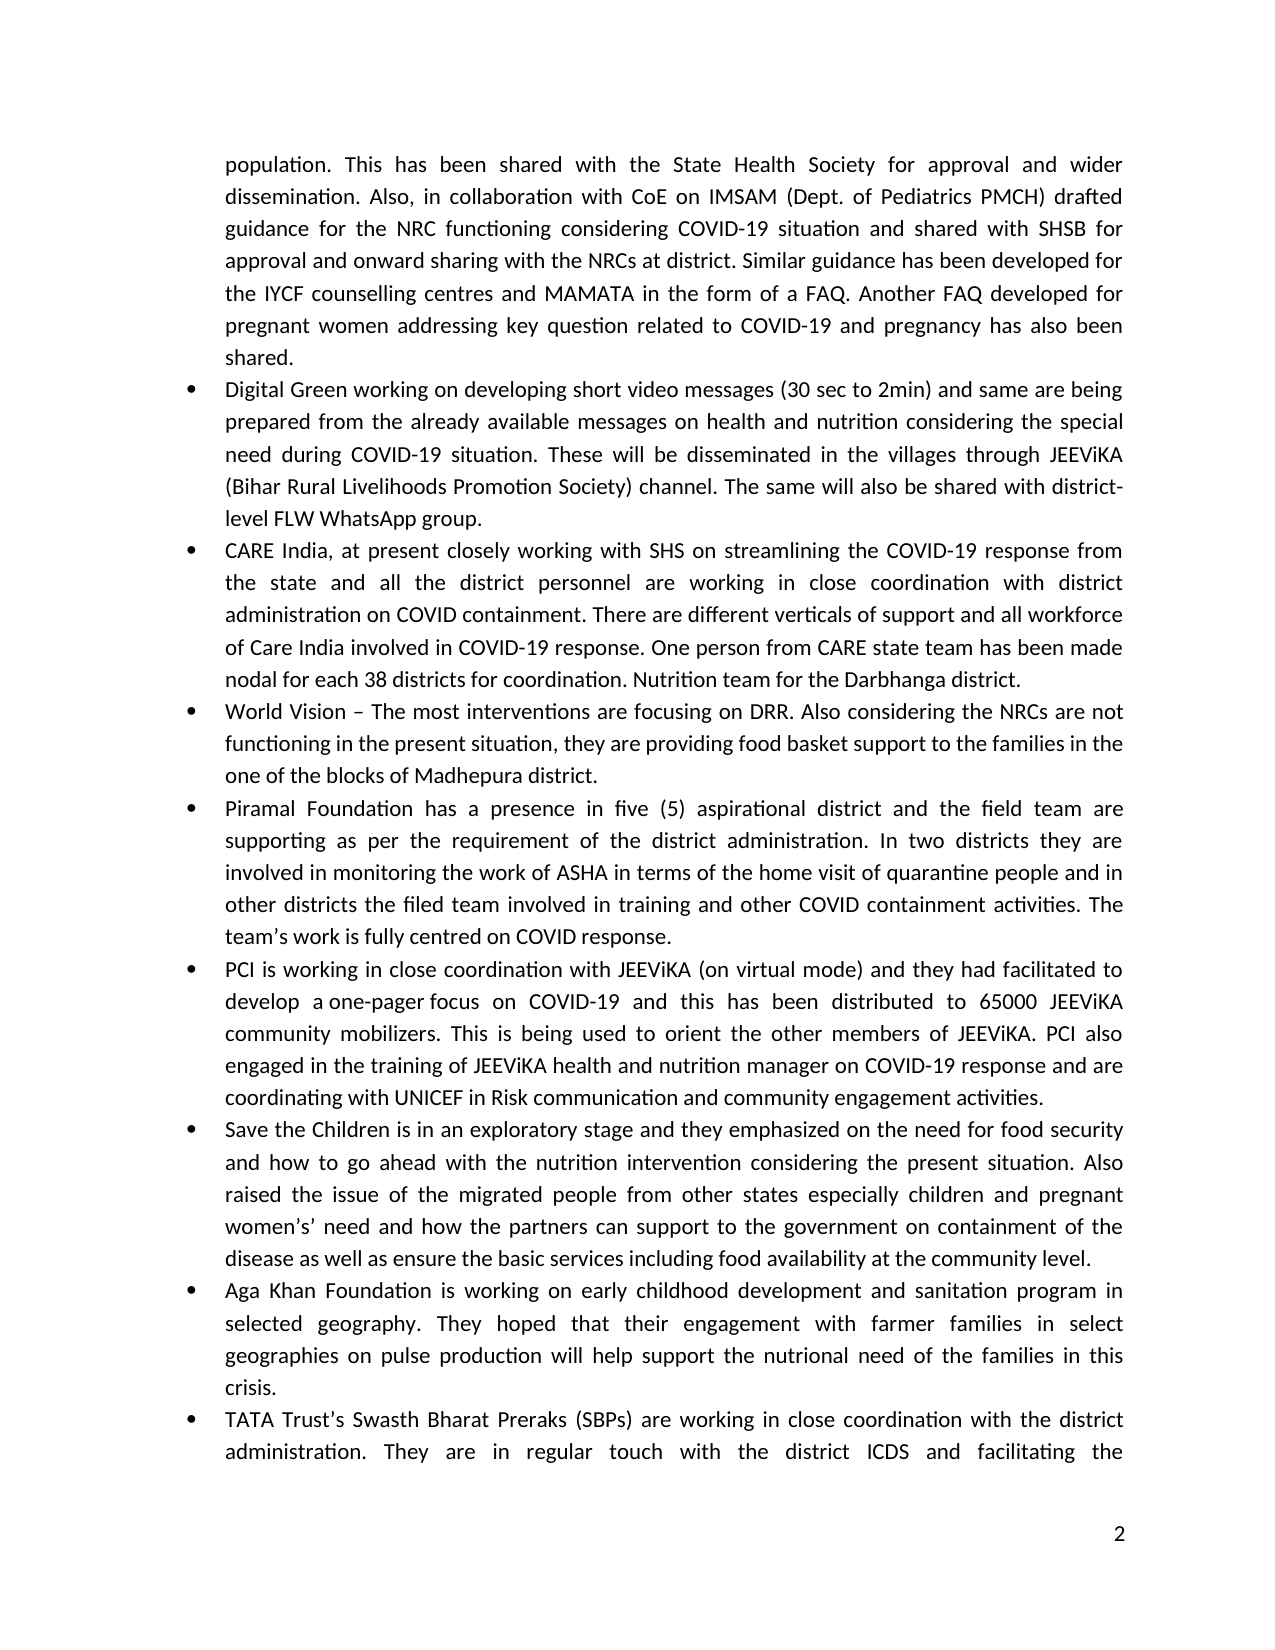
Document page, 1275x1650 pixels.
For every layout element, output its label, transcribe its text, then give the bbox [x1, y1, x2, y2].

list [187, 150, 1125, 371]
list World Vision – The most interventions are focusing on DRR. Also considering the NRCs are not functioning in the present situation, they are providing food basket support to the families in the one of the blocks of Madhepura district. [187, 697, 1125, 789]
list Digital Green working on developing short video messages (30 sec to 2min) and same are being prepared from the already available messages on health and nutrition considering the special need during COVID-19 situation. These will be disseminated in the villages through JEEViKA (Bihar Rural Livelihoods Promotion Society) channel. The same will also be shared with district-level FLW WhatsApp group. [187, 375, 1125, 532]
list CARE India, at present closely working with SHS on streamlining the COVID-19 response from the state and all the district personnel are working in close coordination with district administration on COVID containment. There are different verticals of support and all workforce of Care India involved in COVID-19 response. One person from CARE state team has been made nodal for each 38 districts for coordination. Nutrition team for the Darbhanga district. [187, 536, 1125, 693]
list Piramal Foundation has a presence in five (5) aspirational district and the field team are supporting as per the requirement of the district administration. In two districts they are involved in monitoring the work of ASHA in terms of the home visit of quarantine people and in other districts the filed team involved in training and other COVID containment activities. The team’s work is fully centred on COVID response. [187, 794, 1125, 951]
list Save the Children is in an exploratory stage and they emphasized on the need for food security and how to go ahead with the nutrition intervention considering the present situation. Also raised the issue of the migrated people from other states especially children and pregnant women’s’ need and how the partners can support to the government on containment of the disease as well as ensure the basic services including food availability at the community level. [187, 1116, 1125, 1272]
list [187, 1405, 1125, 1466]
list Aga Khan Foundation is working on early childhood development and sanitation program in selected geography. They hoped that their engagement with farmer families in select geographies on pulse production will help support the nutrional need of the families in this crisis. [187, 1277, 1125, 1401]
list PCI is working in close coordination with JEEViKA (on virtual mode) and they had facilitated to develop a one-pager focus on COVID-19 and this has been distributed to 65000 JEEViKA community mobilizers. This is being used to orient the other members of JEEViKA. PCI also engaged in the training of JEEViKA health and nutrition manager on COVID-19 response and are coordinating with UNICEF in Risk communication and community engagement activities. [187, 955, 1125, 1111]
